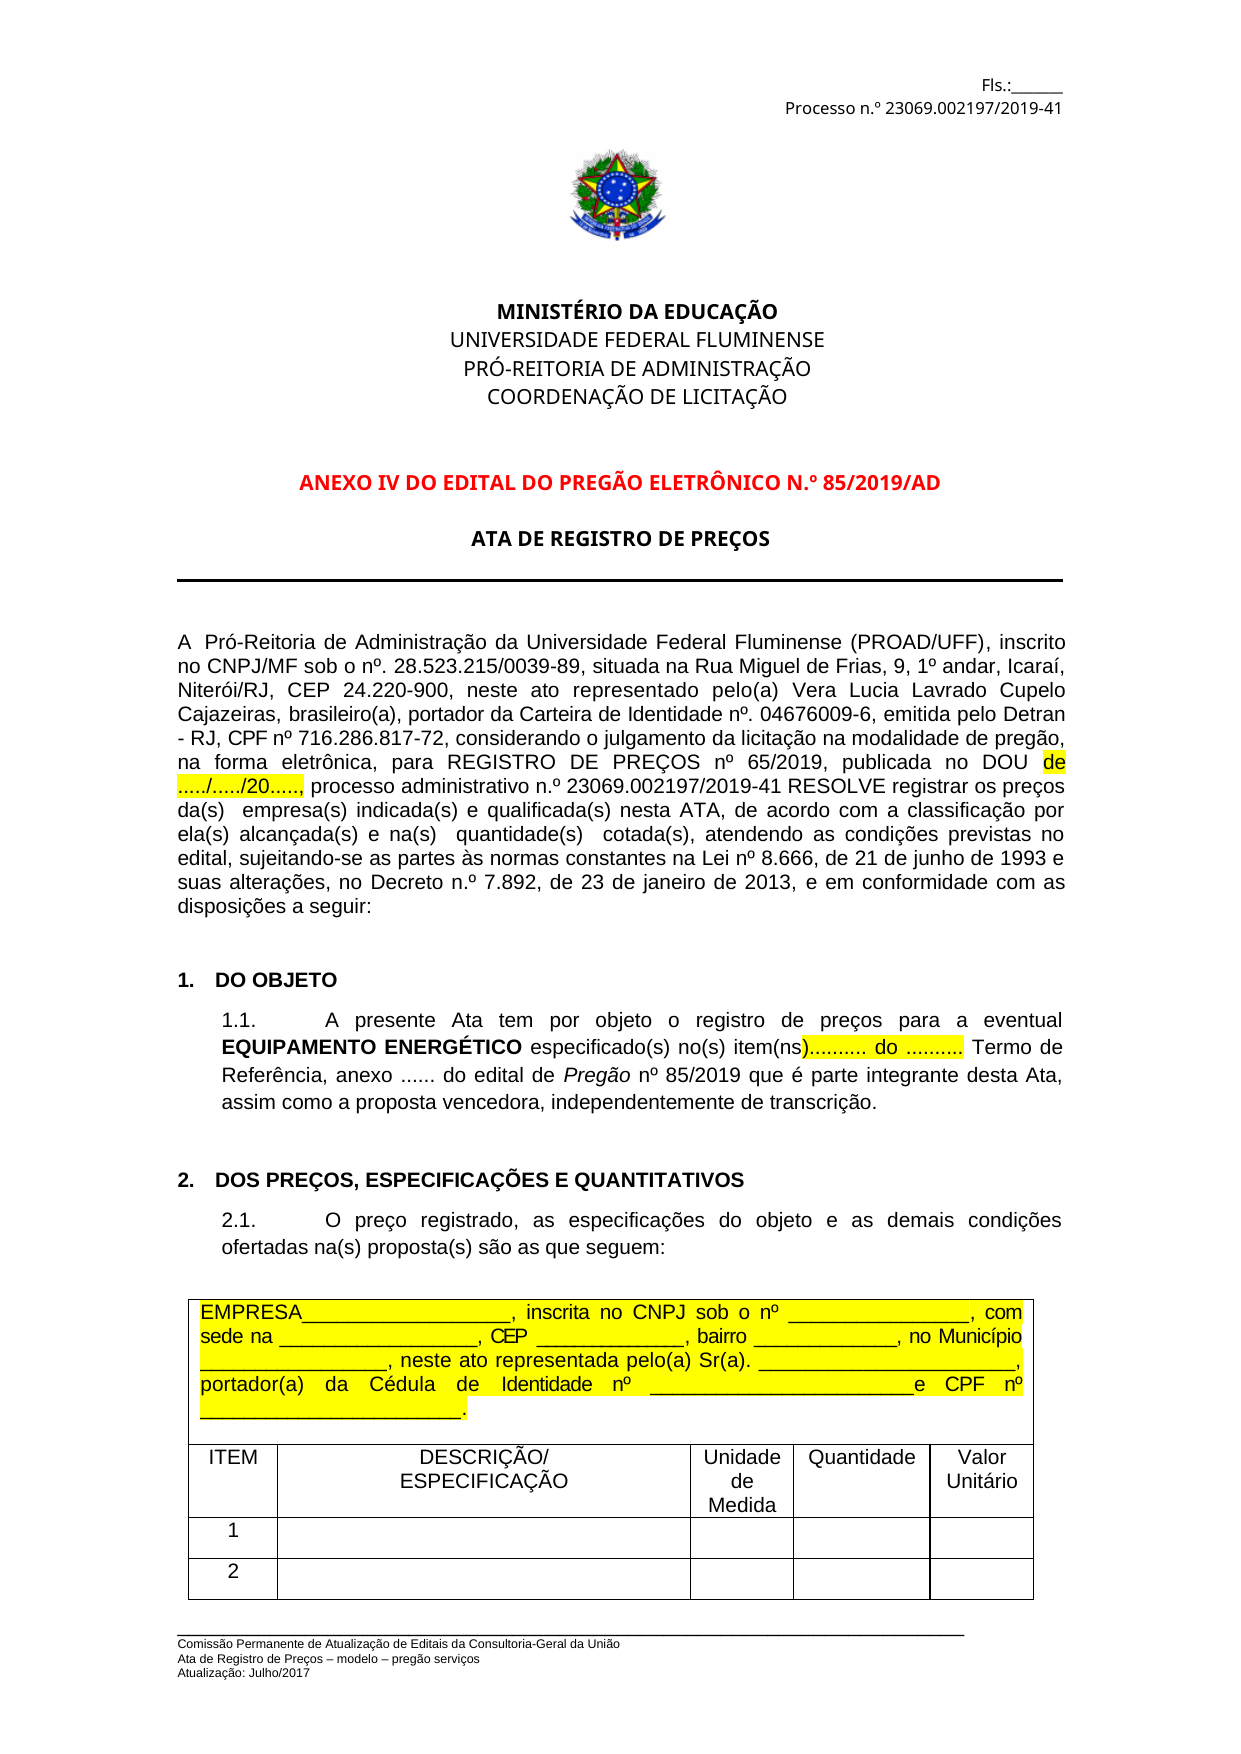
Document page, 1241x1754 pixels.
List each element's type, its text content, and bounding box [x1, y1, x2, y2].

table_header EMPRESA__________________, inscrita no CNPJ sob o nº ________________, com sede na __________________, CEP ________________, bairro _____________, no Município _________________, neste ato representada pelo(a) Sr(a). ______________________, portador(a) da Cédula de Identidade nº ________________________e CPF nº ________________________. [189, 1300, 1033, 1444]
table_cell [691, 1559, 793, 1599]
table_cell 2 [189, 1559, 277, 1599]
text A Pró-Reitoria de Administração da Universidade Federal Fluminense (PROAD/UFF), inscrito no CNPJ/MF sob o nº. 28.523.215/0039-89, situada na Rua Miguel de Frias, 9, 1º andar, Icaraí, Niterói/RJ, CEP 24.220-900, neste ato representado pelo(a) Vera Lucia Lavrado Cupelo Cajazeiras, brasileiro(a), portador da Carteira de Identidade nº. 04676009-6, emitida pelo Detran - RJ, CPF nº 716.286.817-72, considerando o julgamento da licitação na modalidade de pregão, na forma eletrônica, para REGISTRO DE PREÇOS nº 65/2019, publicada no DOU de ...../...../20....., processo administrativo n.º 23069.002197/2019-41 RESOLVE registrar os preços da(s) empresa(s) indicada(s) e qualificada(s) nesta ATA, de acordo com a classificação por ela(s) alcançada(s) e na(s) quantidade(s) cotada(s), atendendo as condições previstas no edital, sujeitando-se as partes às normas constantes na Lei nº 8.666, de 21 de junho de 1993 e suas alterações, no Decreto n.º 7.892, de 23 de janeiro de 2013, e em conformidade com as disposições a seguir: [177, 630, 1066, 918]
table_cell [278, 1518, 690, 1558]
table_cell Unidade de Medida [691, 1445, 793, 1517]
table_cell Valor Unitário [931, 1445, 1033, 1517]
table_cell ITEM [189, 1445, 277, 1517]
table_cell Quantidade [794, 1445, 929, 1517]
text PRÓ-REITORIA DE ADMINISTRAÇÃO [212, 354, 1063, 382]
list A presente Ata tem por objeto o registro de preços para a eventual EQUIPAMENTO ENERGÉTICO especificado(s) no(s) item(ns).......... do .......... Termo de Referência, anexo ...... do edital de Pregão nº 85/2019 que é parte integrante desta Ata, assim como a proposta vencedora, independentemente de transcrição. [221, 1008, 1063, 1114]
table_cell [794, 1559, 929, 1599]
text ANEXO IV DO EDITAL DO PREGÃO ELETRÔNICO N.º 85/2019/AD [177, 468, 1063, 496]
list DO OBJETO [177, 968, 1063, 992]
text UNIVERSIDADE FEDERAL FLUMINENSE [212, 326, 1063, 354]
text MINISTÉRIO DA EDUCAÇÃO [212, 297, 1063, 326]
table_cell [691, 1518, 793, 1558]
table_cell [931, 1559, 1033, 1599]
table_cell [794, 1518, 929, 1558]
table_cell [278, 1559, 690, 1599]
table_cell [931, 1518, 1033, 1558]
table_cell 1 [189, 1518, 277, 1558]
table_cell DESCRIÇÃO/ ESPECIFICAÇÃO [278, 1445, 690, 1517]
list DOS PREÇOS, ESPECIFICAÇÕES E QUANTITATIVOS [177, 1168, 1063, 1192]
text COORDENAÇÃO DE LICITAÇÃO [212, 382, 1063, 411]
list O preço registrado, as especificações do objeto e as demais condições ofertadas na(s) proposta(s) são as que seguem: [221, 1208, 1063, 1259]
text ATA DE REGISTRO DE PREÇOS [177, 524, 1064, 553]
